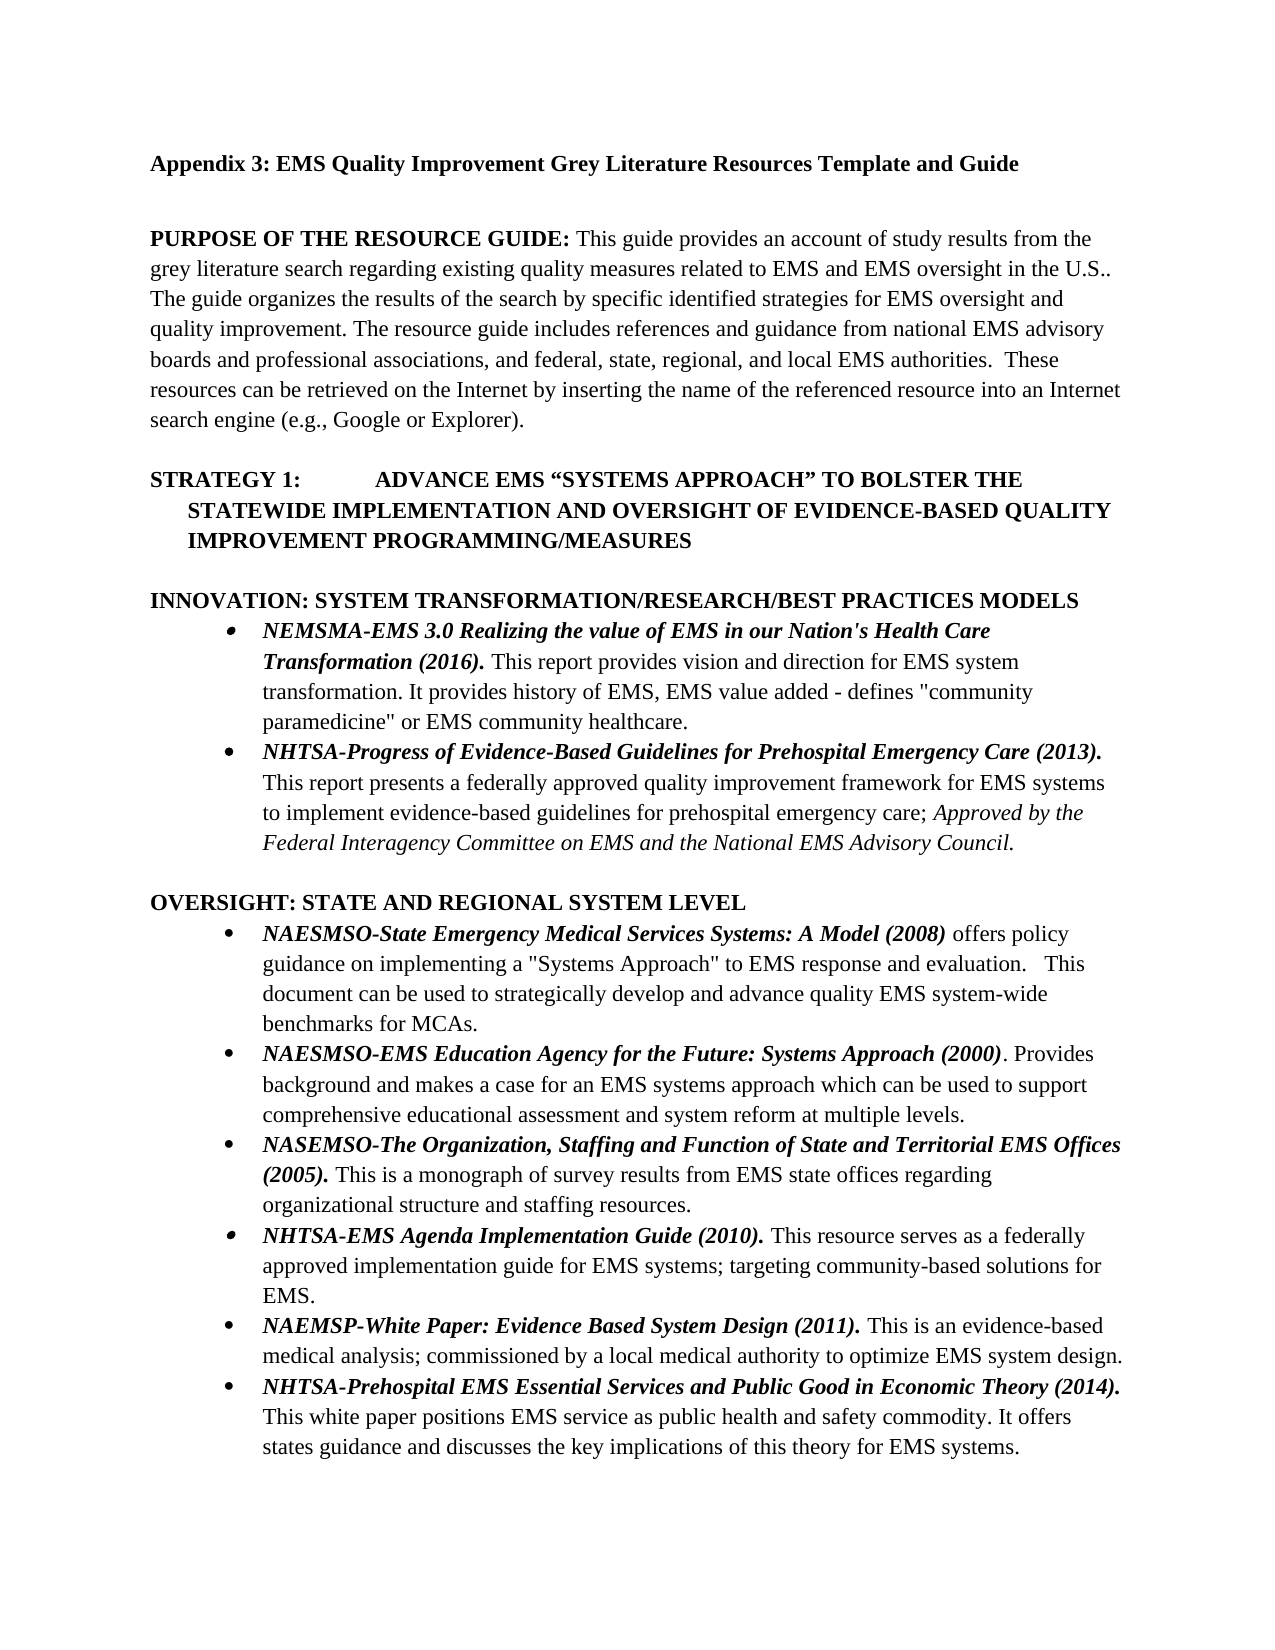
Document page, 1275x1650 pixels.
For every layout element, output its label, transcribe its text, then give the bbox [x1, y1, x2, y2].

list NAESMSO-EMS Education Agency for the Future: Systems Approach (2000). Provides background and makes a case for an EMS systems approach which can be used to support comprehensive educational assessment and system reform at multiple levels. [225, 1041, 1125, 1127]
list NHTSA-Prehospital EMS Essential Services and Public Good in Economic Theory (2014). This white paper positions EMS service as public health and safety commodity. It offers states guidance and discusses the key implications of this theory for EMS systems. [225, 1373, 1125, 1459]
text Oversight: State and REGIONAL System Level [150, 889, 1125, 916]
text PURPOSE OF THE RESOURCE GUIDE: This guide provides an account of study results from the grey literature search regarding existing quality measures related to EMS and EMS oversight in the U.S.. The guide organizes the results of the search by specific identified strategies for EMS oversight and quality improvement. The resource guide includes references and guidance from national EMS advisory boards and professional associations, and federal, state, regional, and local EMS authorities. These resources can be retrieved on the Internet by inserting the name of the referenced resource into an Internet search engine (e.g., Google or Explorer). [150, 225, 1125, 432]
list NAEMSP-White Paper: Evidence Based System Design (2011). This is an evidence-based medical analysis; commissioned by a local medical authority to optimize EMS system design. [225, 1312, 1125, 1369]
list NAESMSO-State Emergency Medical Services Systems: A Model (2008) offers policy guidance on implementing a "Systems Approach" to EMS response and evaluation. This document can be used to strategically develop and advance quality EMS system-wide benchmarks for MCAs. [225, 920, 1125, 1037]
subtitle Appendix 3: EMS Quality Improvement Grey Literature Resources Template and Guide [150, 150, 1125, 176]
list NHTSA-EMS Agenda Implementation Guide (2010). This resource serves as a federally approved implementation guide for EMS systems; targeting community-based solutions for EMS. [225, 1222, 1125, 1308]
list advance EMS “Systems approach” to bolster the statewide implementation and oversight of evidence-based quality improvement programming/measures [150, 467, 1125, 553]
list NEMSMA-EMS 3.0 Realizing the value of EMS in our Nation's Health Care Transformation (2016). This report provides vision and direction for EMS system transformation. It provides history of EMS, EMS value added - defines "community paramedicine" or EMS community healthcare. [225, 618, 1125, 734]
list NASEMSO-The Organization, Staffing and Function of State and Territorial EMS Offices (2005). This is a monograph of survey results from EMS state offices regarding organizational structure and staffing resources. [225, 1131, 1125, 1218]
text Innovation: System Transformation/Research/Best Practices Models [150, 587, 1125, 614]
list NHTSA-Progress of Evidence-Based Guidelines for Prehospital Emergency Care (2013). This report presents a federally approved quality improvement framework for EMS systems to implement evidence-based guidelines for prehospital emergency care; Approved by the Federal Interagency Committee on EMS and the National EMS Advisory Council. [225, 738, 1125, 855]
